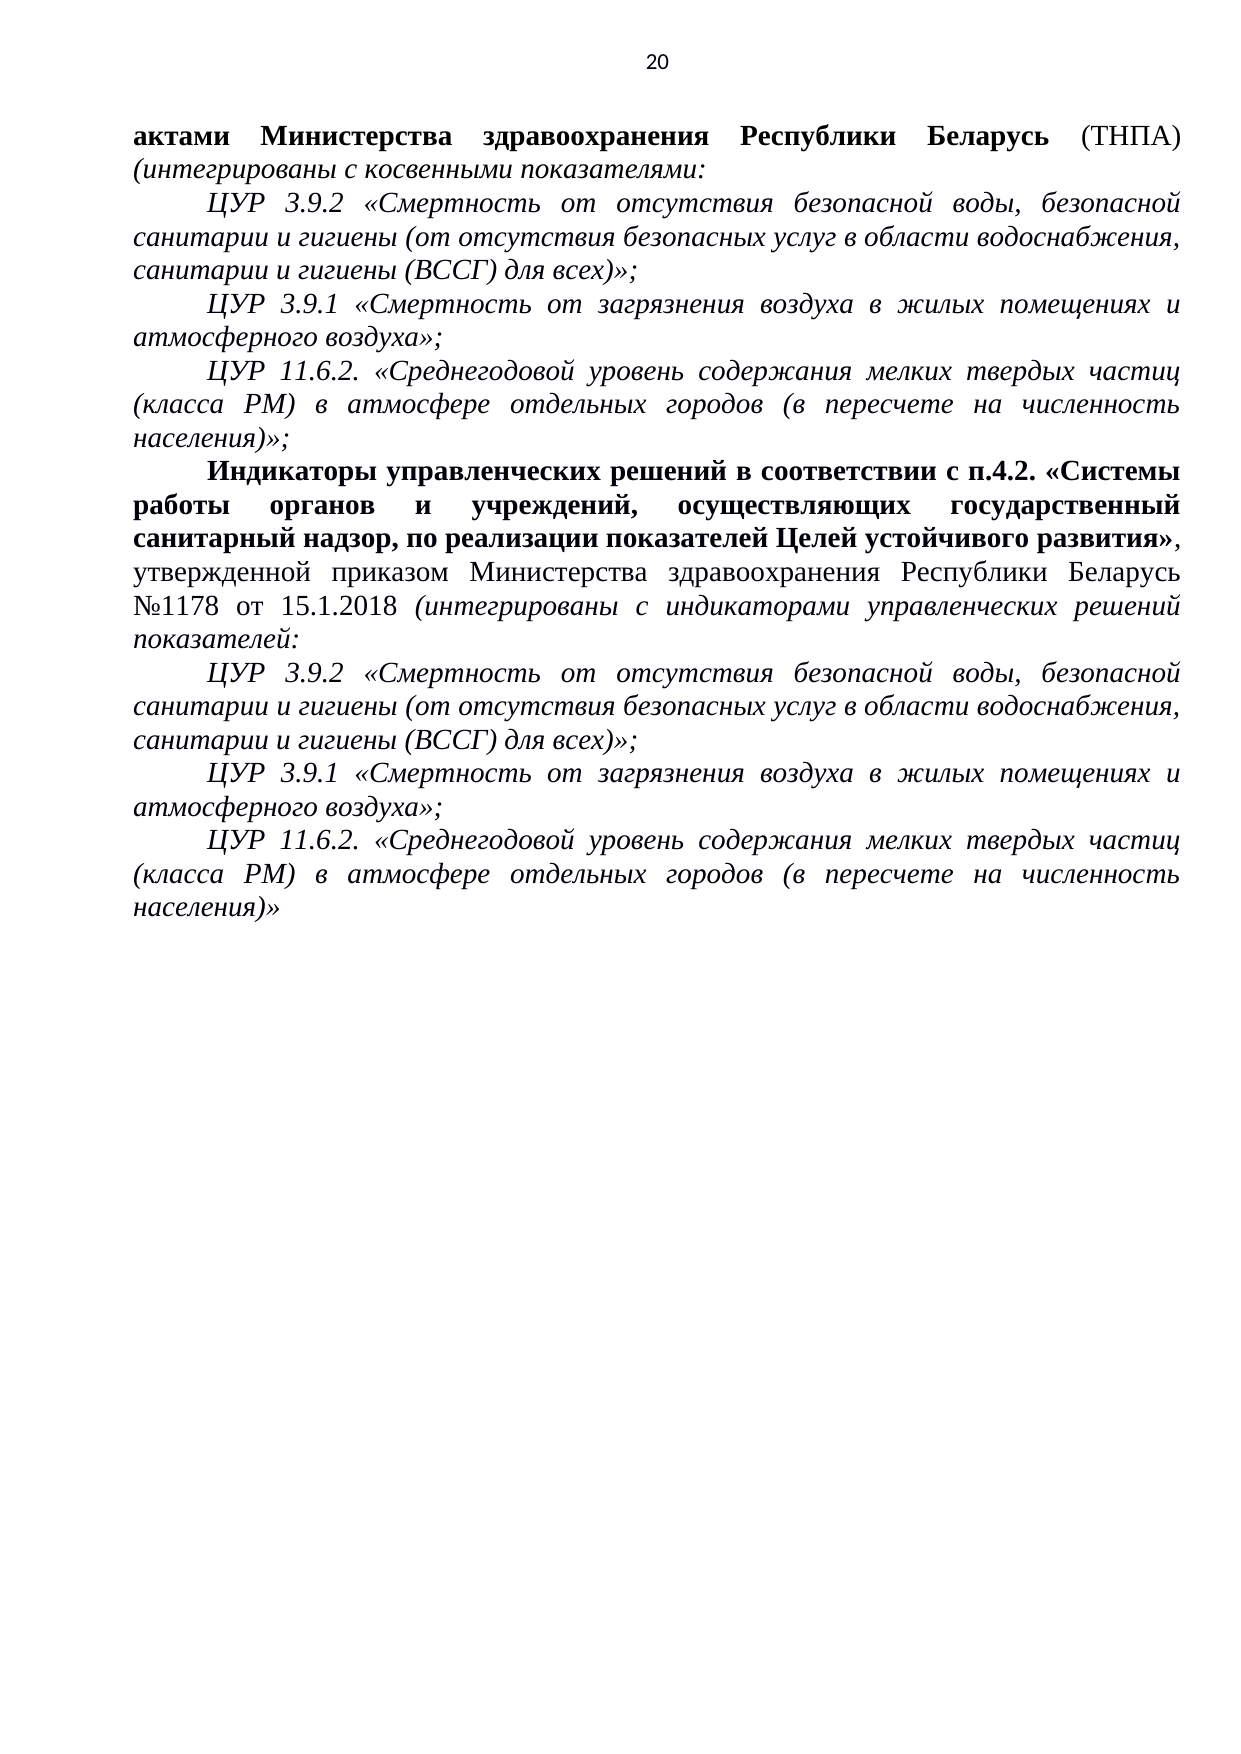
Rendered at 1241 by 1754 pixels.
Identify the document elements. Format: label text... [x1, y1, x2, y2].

text Индикаторы управленческих решений в соответствии с п.4.2. «Системы работы органов и учреждений, осуществляющих государственный санитарный надзор, по реализации показателей Целей устойчивого развития», утвержденной приказом Министерства здравоохранения Республики Беларусь №1178 от 15.1.2018 (интегрированы с индикаторами управленческих решений показателей: [133, 453, 1181, 655]
text ЦУР 3.9.1 «Смертность от загрязнения воздуха в жилых помещениях и атмосферного воздуха»; [133, 286, 1181, 353]
text ЦУР 11.6.2. «Среднегодовой уровень содержания мелких твердых частиц (класса РМ) в атмосфере отдельных городов (в пересчете на численность населения)»; [133, 353, 1181, 453]
text ЦУР 3.9.1 «Смертность от загрязнения воздуха в жилых помещениях и атмосферного воздуха»; [133, 755, 1181, 822]
text ЦУР 11.6.2. «Среднегодовой уровень содержания мелких твердых частиц (класса РМ) в атмосфере отдельных городов (в пересчете на численность населения)» [133, 822, 1181, 923]
text ЦУР 3.9.2 «Смертность от отсутствия безопасной воды, безопасной санитарии и гигиены (от отсутствия безопасных услуг в области водоснабжения, санитарии и гигиены (ВССГ) для всех)»; [133, 185, 1181, 286]
text ЦУР 3.9.2 «Смертность от отсутствия безопасной воды, безопасной санитарии и гигиены (от отсутствия безопасных услуг в области водоснабжения, санитарии и гигиены (ВССГ) для всех)»; [133, 655, 1181, 755]
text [133, 118, 1181, 185]
